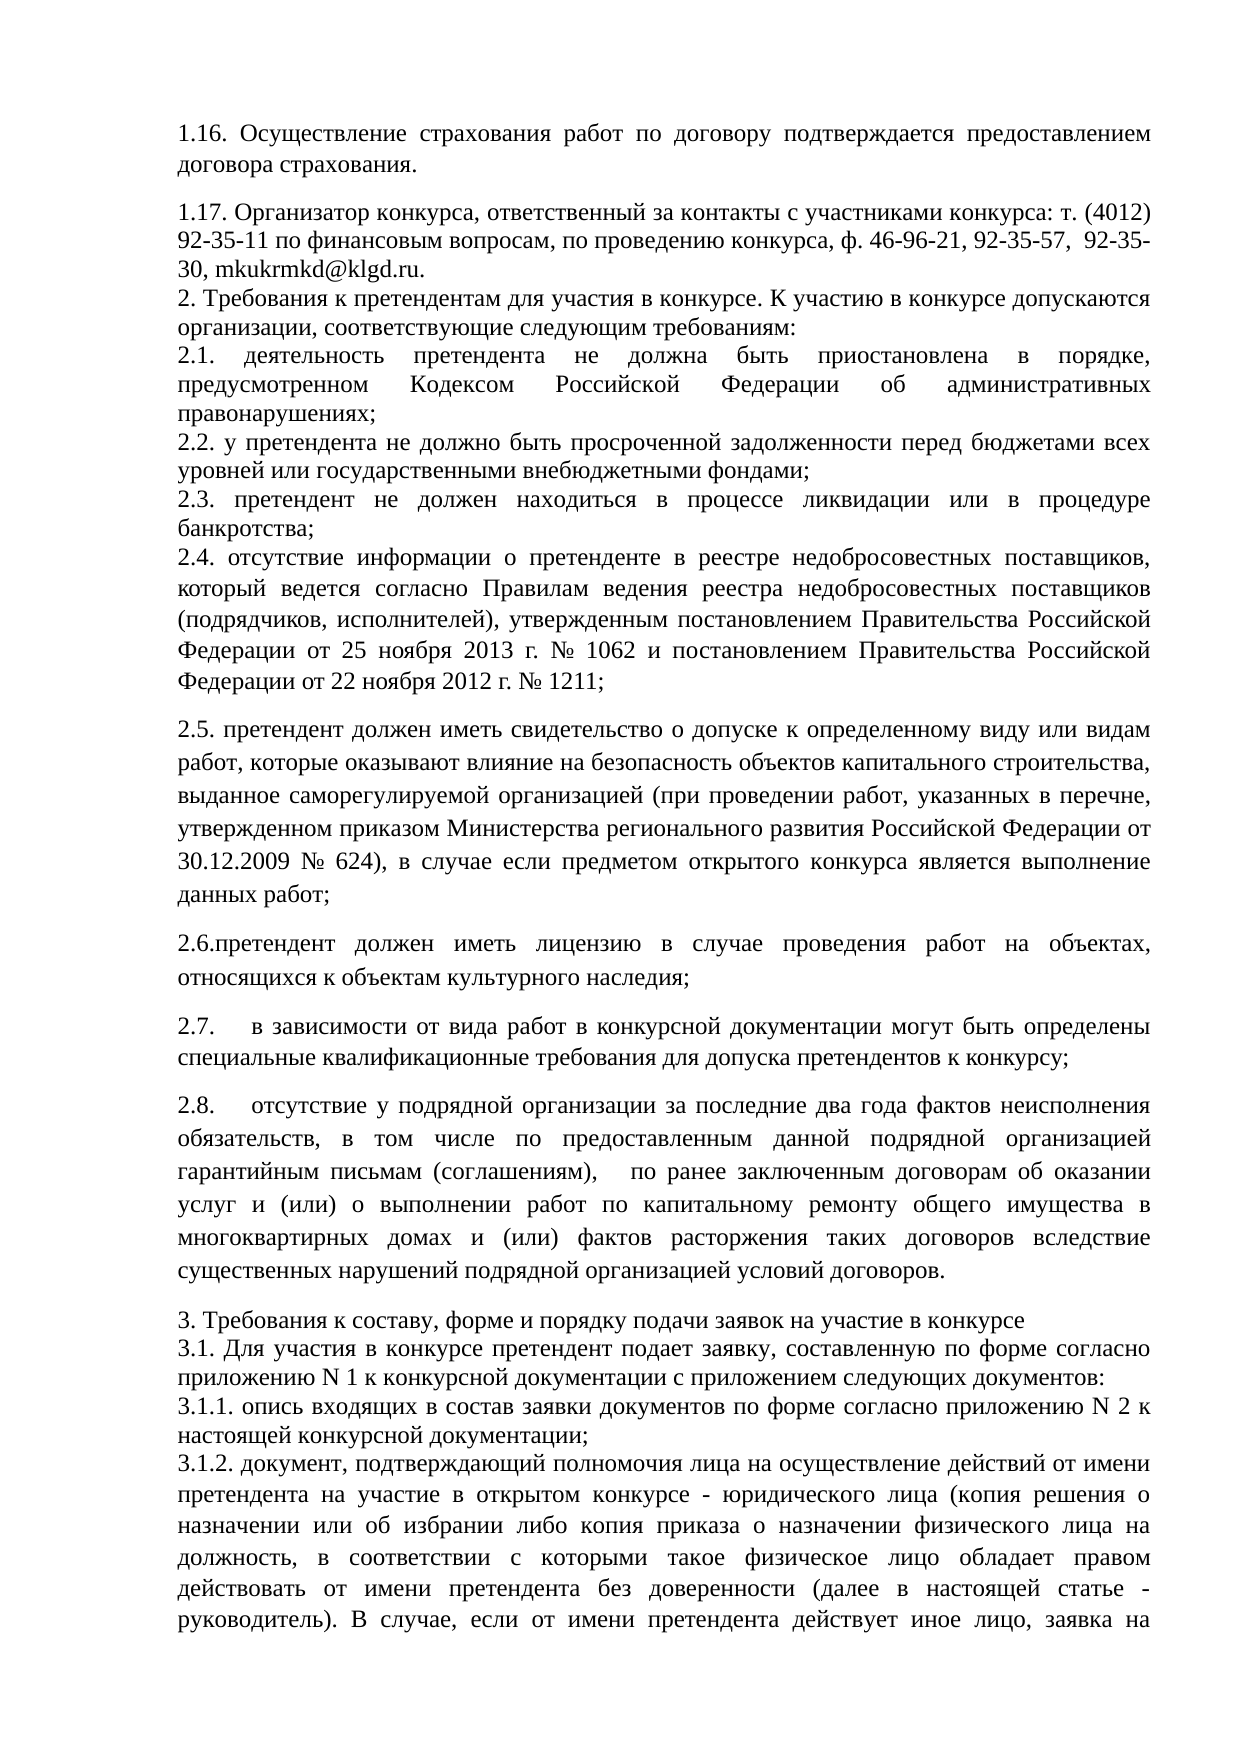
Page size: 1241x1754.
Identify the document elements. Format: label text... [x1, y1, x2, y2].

text 3. Требования к составу, форме и порядку подачи заявок на участие в конкурсе [177, 1305, 1152, 1333]
text 2.2. у претендента не должно быть просроченной задолженности перед бюджетами всех уровней или государственными внебюджетными фондами; [177, 427, 1152, 484]
text 2.5. претендент должен иметь свидетельство о допуске к определенному виду или видам работ, которые оказывают влияние на безопасность объектов капитального строительства, выданное саморегулируемой организацией (при проведении работ, указанных в перечне, утвержденном приказом Министерства регионального развития Российской Федерации от 30.12.2009 № 624), в случае если предметом открытого конкурса является выполнение данных работ; [177, 714, 1152, 908]
text 1.16. Осуществление страхования работ по договору подтверждается предоставлением договора страхования. [177, 118, 1152, 178]
text 2.7. в зависимости от вида работ в конкурсной документации могут быть определены специальные квалификационные требования для допуска претендентов к конкурсу; [177, 1011, 1152, 1071]
text 2.4. отсутствие информации о претенденте в реестре недобросовестных поставщиков, который ведется согласно Правилам ведения реестра недобросовестных поставщиков (подрядчиков, исполнителей), утвержденным постановлением Правительства Российской Федерации от 25 ноября . № 1062 и постановлением Правительства Российской Федерации от 22 ноября 2012 г. № 1211; [177, 542, 1152, 695]
text 2.6.претендент должен иметь лицензию в случае проведения работ на объектах, относящихся к объектам культурного наследия; [177, 928, 1152, 990]
text 2.1. деятельность претендента не должна быть приостановлена в порядке, предусмотренном Кодексом Российской Федерации об административных правонарушениях; [177, 341, 1152, 427]
text 2.3. претендент не должен находиться в процессе ликвидации или в процедуре банкротства; [177, 484, 1152, 542]
text 2.8. отсутствие у подрядной организации за последние два года фактов неисполнения обязательств, в том числе по предоставленным данной подрядной организацией гарантийным письмам (соглашениям), по ранее заключенным договорам об оказании услуг и (или) о выполнении работ по капитальному ремонту общего имущества в многоквартирных домах и (или) фактов расторжения таких договоров вследствие существенных нарушений подрядной организацией условий договоров. [177, 1090, 1152, 1284]
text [177, 1448, 1152, 1632]
text 3.1.1. опись входящих в состав заявки документов по форме согласно приложению N 2 к настоящей конкурсной документации; [177, 1391, 1152, 1448]
text 3.1. Для участия в конкурсе претендент подает заявку, составленную по форме согласно приложению N 1 к конкурсной документации с приложением следующих документов: [177, 1333, 1152, 1391]
text 1.17. Организатор конкурса, ответственный за контакты с участниками конкурса: т. (4012) 92-35-11 по финансовым вопросам, по проведению конкурса, ф. 46-96-21, 92-35-57, 92-35-30, mkukrmkd@klgd.ru. [177, 197, 1152, 283]
text 2. Требования к претендентам для участия в конкурсе. К участию в конкурсе допускаются организации, соответствующие следующим требованиям: [177, 283, 1152, 341]
